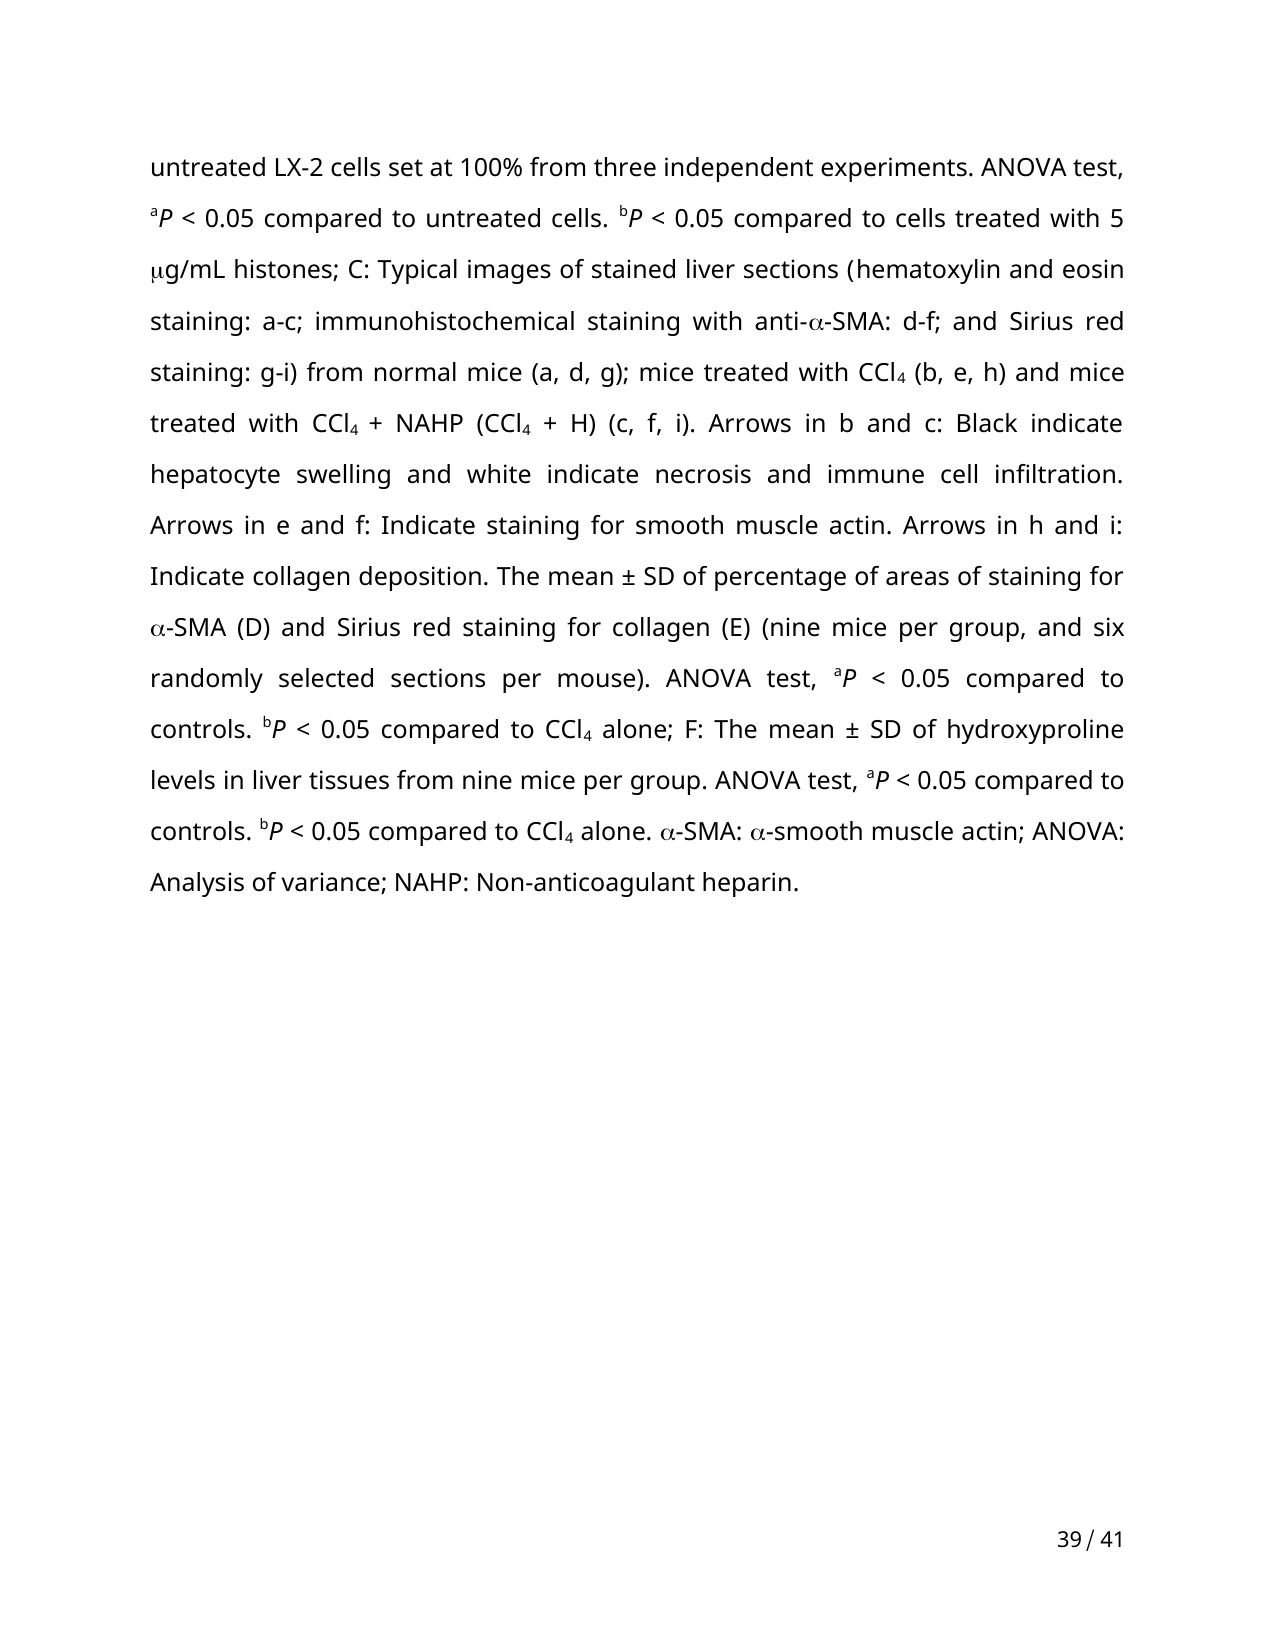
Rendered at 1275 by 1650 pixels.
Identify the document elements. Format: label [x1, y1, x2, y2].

text [150, 150, 1125, 899]
